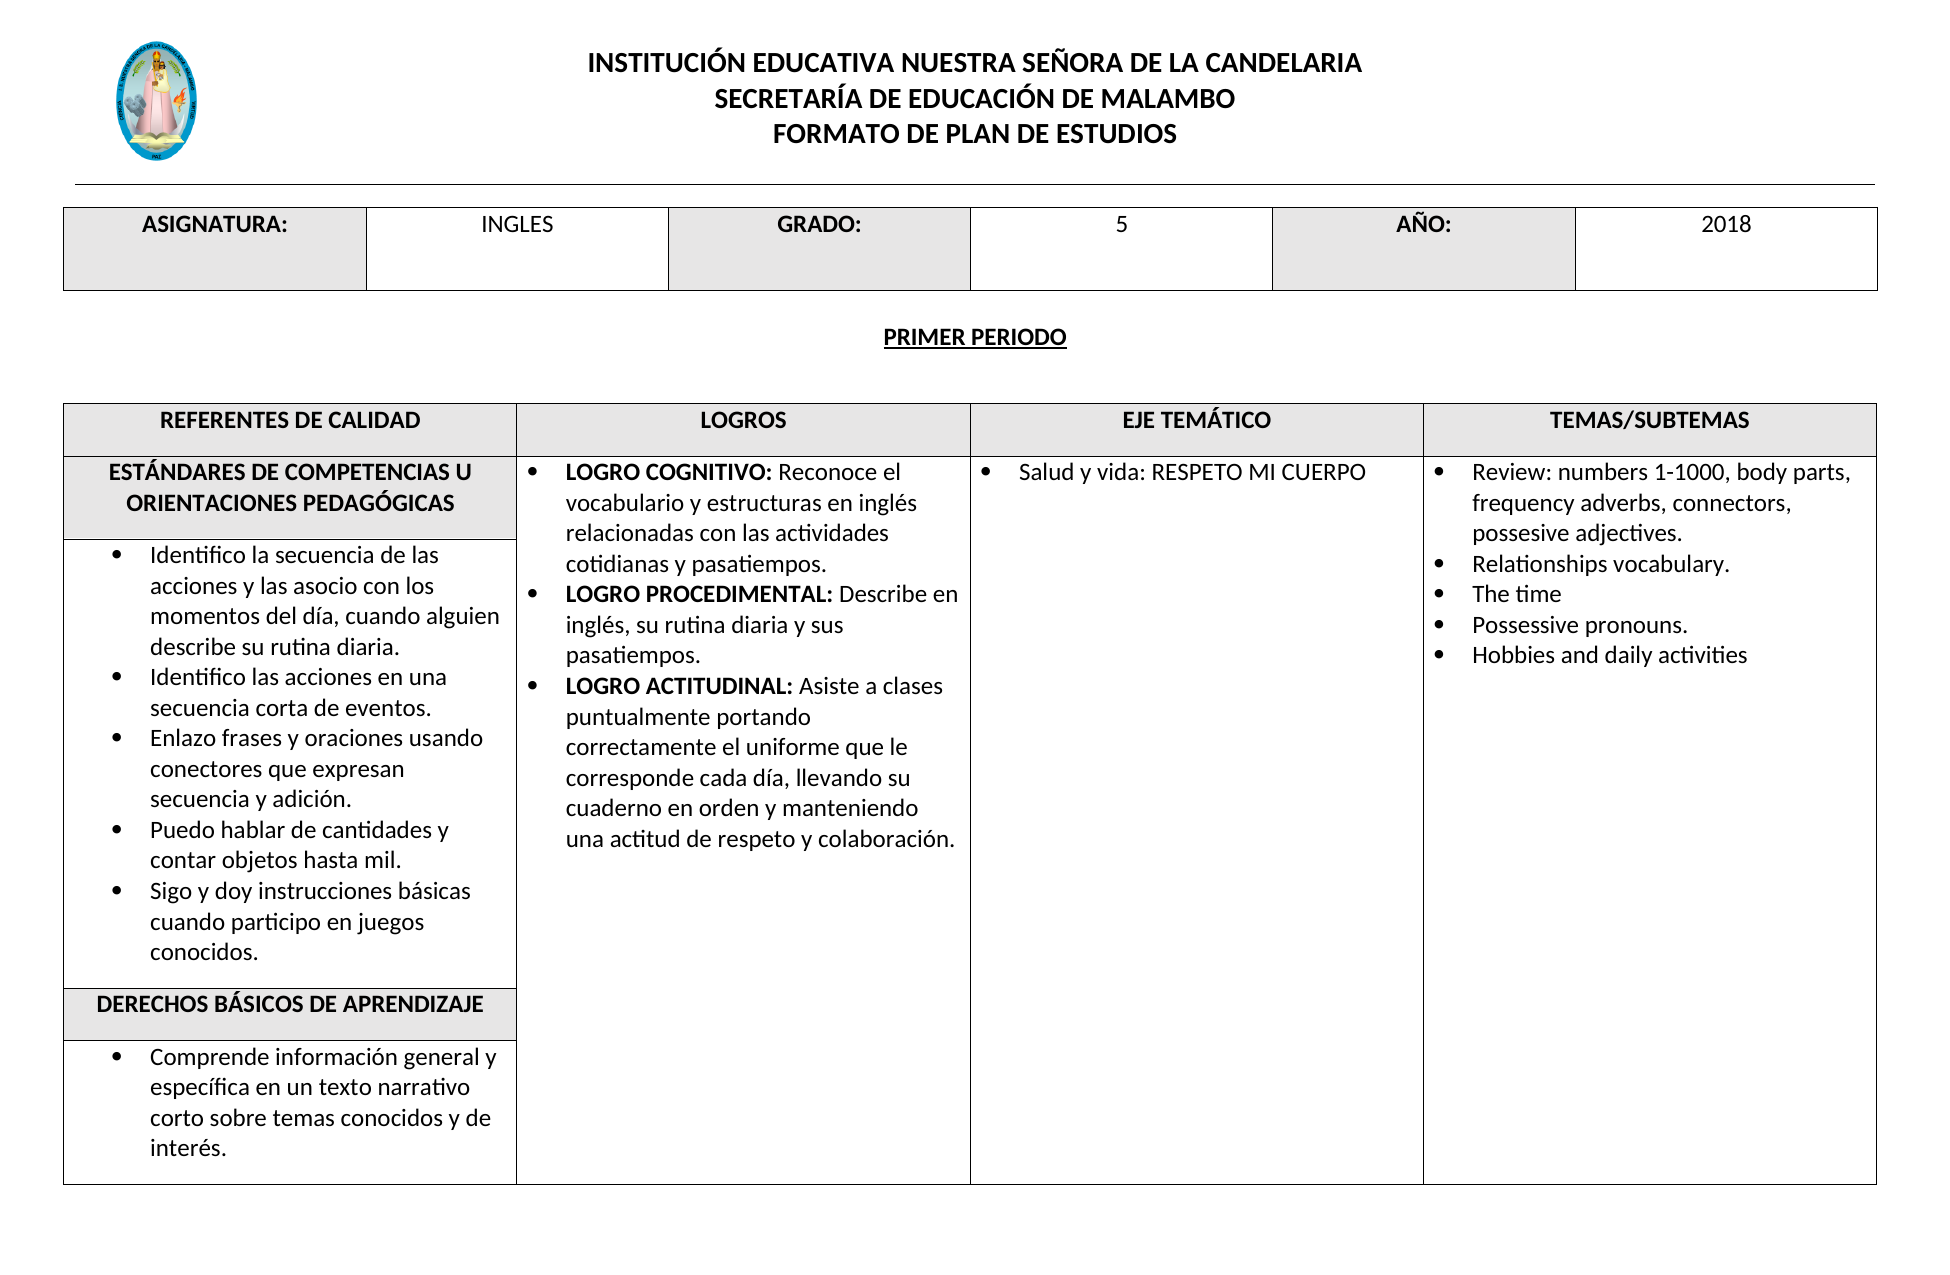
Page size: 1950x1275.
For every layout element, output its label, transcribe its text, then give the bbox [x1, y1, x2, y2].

table_header EJE TEMÁTICO [971, 404, 1423, 456]
table_cell ESTÁNDARES DE COMPETENCIAS U ORIENTACIONES PEDAGÓGICAS [64, 457, 516, 538]
text PRIMER PERIODO [75, 321, 1875, 352]
table_header GRADO: [669, 208, 970, 290]
table_header INGLES [367, 208, 668, 290]
table_header TEMAS/SUBTEMAS [1424, 404, 1876, 456]
table_header AÑO: [1273, 208, 1575, 290]
table_header ASIGNATURA: [64, 208, 366, 290]
table_header LOGROS [517, 404, 970, 456]
table_header REFERENTES DE CALIDAD [64, 404, 516, 456]
table_header 2018 [1576, 208, 1877, 290]
table_cell Review: numbers 1-1000, body parts, frequency adverbs, connectors, possesive adjectives. Relationships vocabulary. The time Possessive pronouns. Hobbies and daily activities [1424, 457, 1876, 1184]
table_cell Comprende información general y específica en un texto narrativo corto sobre temas conocidos y de interés. [64, 1041, 516, 1184]
table_cell Identifico la secuencia de las acciones y las asocio con los momentos del día, cuando alguien describe su rutina diaria. Identifico las acciones en una secuencia corta de eventos. Enlazo frases y oraciones usando conectores que expresan secuencia y adición. Puedo hablar de cantidades y contar objetos hasta mil. Sigo y doy instrucciones básicas cuando participo en juegos conocidos. [64, 540, 516, 988]
picture [124, 49, 189, 152]
table_cell DERECHOS BÁSICOS DE APRENDIZAJE [64, 989, 516, 1040]
picture [110, 41, 203, 166]
table_header 5 [971, 208, 1272, 290]
table_cell Salud y vida: RESPETO MI CUERPO [971, 457, 1423, 1184]
table_cell LOGRO COGNITIVO: Reconoce el vocabulario y estructuras en inglés relacionadas con las actividades cotidianas y pasatiempos. LOGRO PROCEDIMENTAL: Describe en inglés, su rutina diaria y sus pasatiempos. LOGRO ACTITUDINAL: Asiste a clases puntualmente portando correctamente el uniforme que le corresponde cada día, llevando su cuaderno en orden y manteniendo una actitud de respeto y colaboración. [517, 457, 970, 1184]
